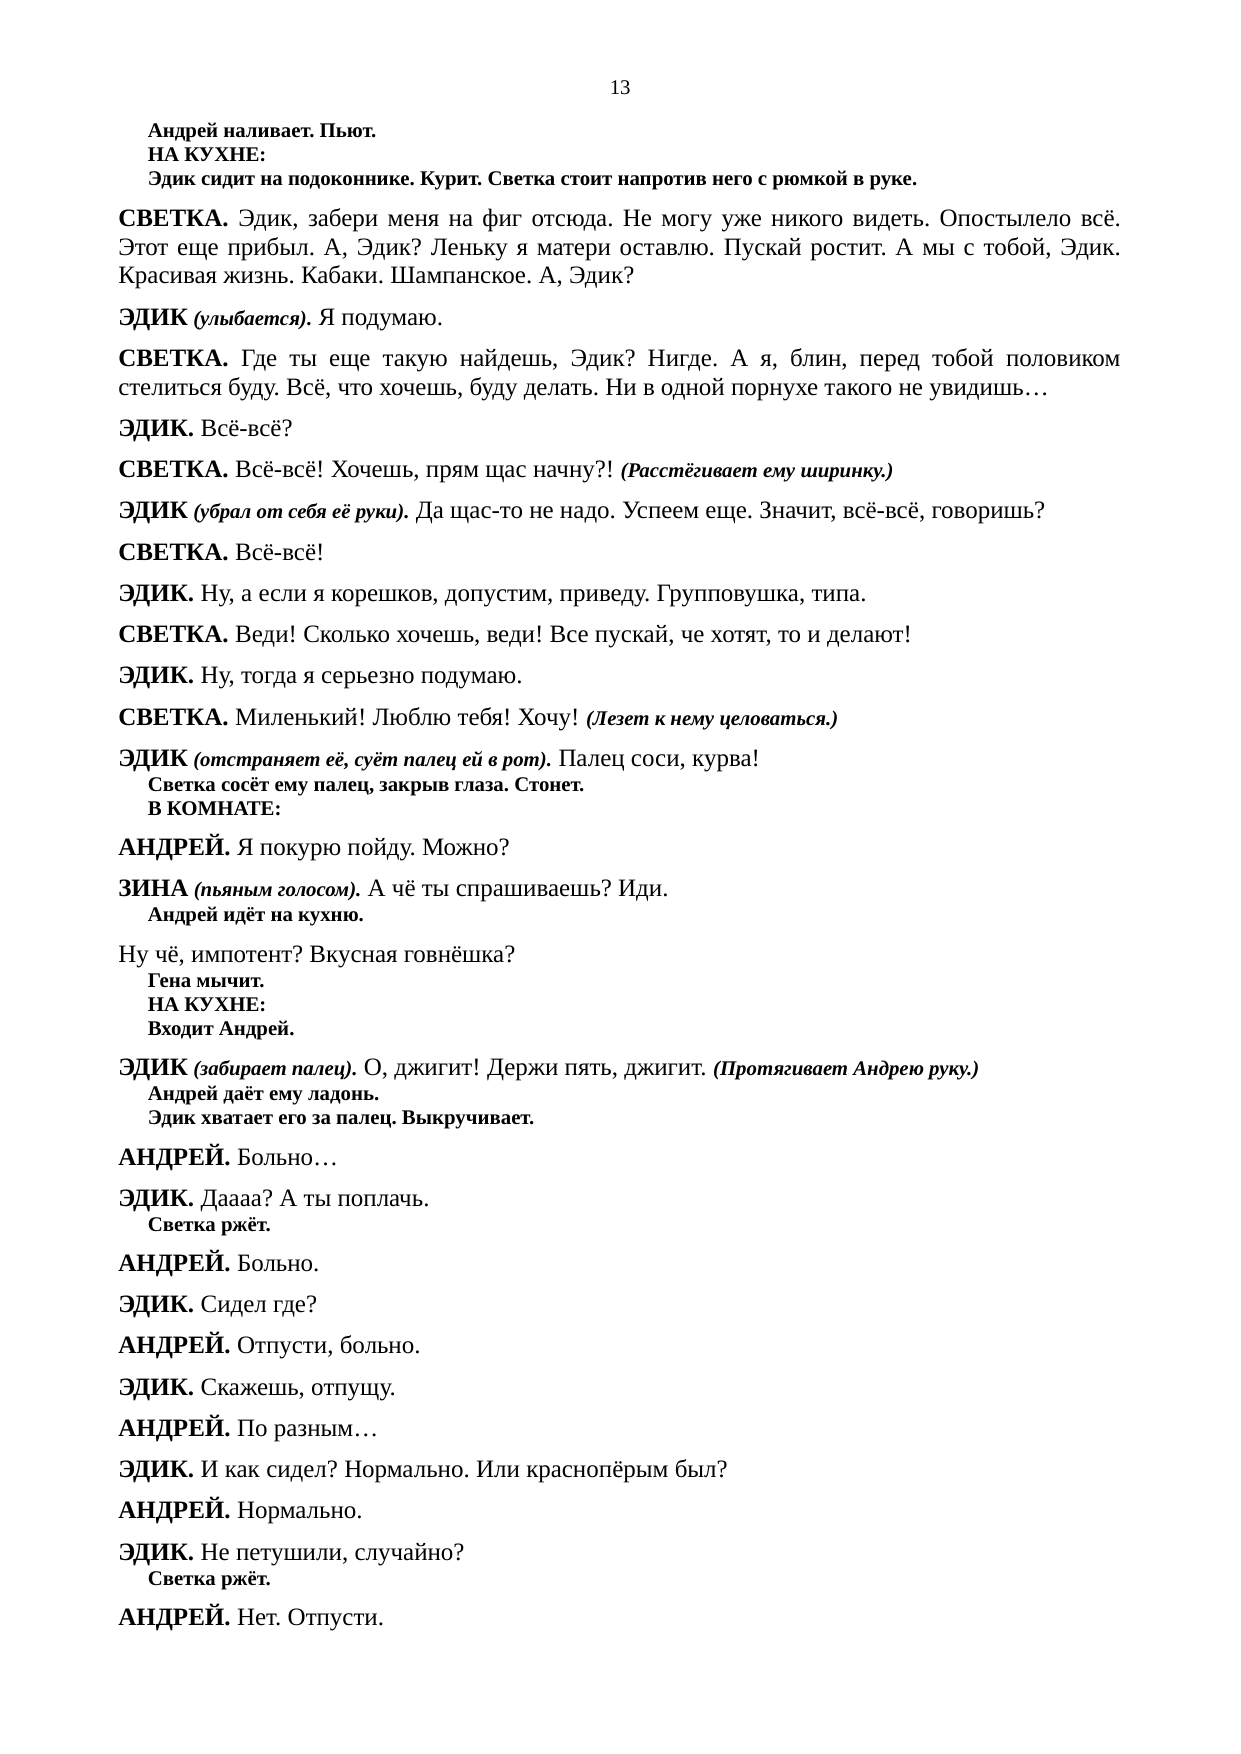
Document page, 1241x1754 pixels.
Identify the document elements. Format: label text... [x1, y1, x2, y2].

text Эдик сидит на подоконнике. Курит. Светка стоит напротив него с рюмкой в руке. [148, 166, 1122, 190]
text Входит Андрей. [148, 1016, 1122, 1040]
text АНДРЕЙ. Нет. Отпусти. [118, 1602, 1122, 1631]
text ЭДИК (отстраняет её, суёт палец ей в рот). Палец соси, курва! [118, 743, 1122, 772]
text ЭДИК. Сидел где? [118, 1289, 1122, 1318]
text ЭДИК (улыбается). Я подумаю. [118, 302, 1122, 330]
text ЭДИК. Даааа? А ты поплачь. [118, 1183, 1122, 1212]
text АНДРЕЙ. Больно… [118, 1142, 1122, 1170]
text СВЕТКА. Всё-всё! [118, 537, 1122, 565]
text СВЕТКА. Миленький! Люблю тебя! Хочу! (Лезет к нему целоваться.) [118, 702, 1122, 730]
text ЭДИК (убрал от себя её руки). Да щас-то не надо. Успеем еще. Значит, всё-всё, говоришь? [118, 495, 1122, 524]
text АНДРЕЙ. Я покурю пойду. Можно? [118, 832, 1122, 861]
text НА КУХНЕ: [148, 142, 1122, 166]
text В КОМНАТЕ: [148, 796, 1122, 820]
text СВЕТКА. Эдик, забери меня на фиг отсюда. Не могу уже никого видеть. Опостылело всё. Этот еще прибыл. А, Эдик? Леньку я матери оставлю. Пускай ростит. А мы с тобой, Эдик. Красивая жизнь. Кабаки. Шампанское. А, Эдик? [118, 203, 1122, 289]
text АНДРЕЙ. По разным… [118, 1413, 1122, 1442]
text Ну чё, импотент? Вкусная говнёшка? [118, 939, 1122, 967]
text ЭДИК. Скажешь, отпущу. [118, 1372, 1122, 1401]
text НА КУХНЕ: [148, 992, 1122, 1016]
text СВЕТКА. Веди! Сколько хочешь, веди! Все пускай, че хотят, то и делают! [118, 619, 1122, 648]
text ЗИНА (пьяным голосом). А чё ты спрашиваешь? Иди. [118, 873, 1122, 902]
text ЭДИК. Не петушили, случайно? [118, 1537, 1122, 1566]
text ЭДИК. Ну, а если я корешков, допустим, приведу. Групповушка, типа. [118, 578, 1122, 607]
text Андрей даёт ему ладонь. [148, 1081, 1122, 1105]
text АНДРЕЙ. Больно. [118, 1248, 1122, 1277]
text ЭДИК. И как сидел? Нормально. Или краснопёрым был? [118, 1454, 1122, 1483]
text ЭДИК (забирает палец). О, джигит! Держи пять, джигит. (Протягивает Андрею руку.) [118, 1052, 1122, 1081]
text СВЕТКА. Всё-всё! Хочешь, прям щас начну?! (Расстёгивает ему ширинку.) [118, 454, 1122, 483]
text ЭДИК. Всё-всё? [118, 413, 1122, 442]
text Светка ржёт. [148, 1212, 1122, 1236]
text Андрей идёт на кухню. [148, 902, 1122, 926]
text Светка сосёт ему палец, закрыв глаза. Стонет. [148, 772, 1122, 796]
text СВЕТКА. Где ты еще такую найдешь, Эдик? Нигде. А я, блин, перед тобой половиком стелиться буду. Всё, что хочешь, буду делать. Ни в одной порнухе такого не увидишь… [118, 343, 1122, 400]
text АНДРЕЙ. Нормально. [118, 1496, 1122, 1524]
text АНДРЕЙ. Отпусти, больно. [118, 1331, 1122, 1359]
text Эдик хватает его за палец. Выкручивает. [148, 1105, 1122, 1129]
text Светка ржёт. [148, 1566, 1122, 1590]
text Андрей наливает. Пьют. [148, 118, 1122, 142]
text ЭДИК. Ну, тогда я серьезно подумаю. [118, 660, 1122, 689]
text Гена мычит. [148, 967, 1122, 992]
